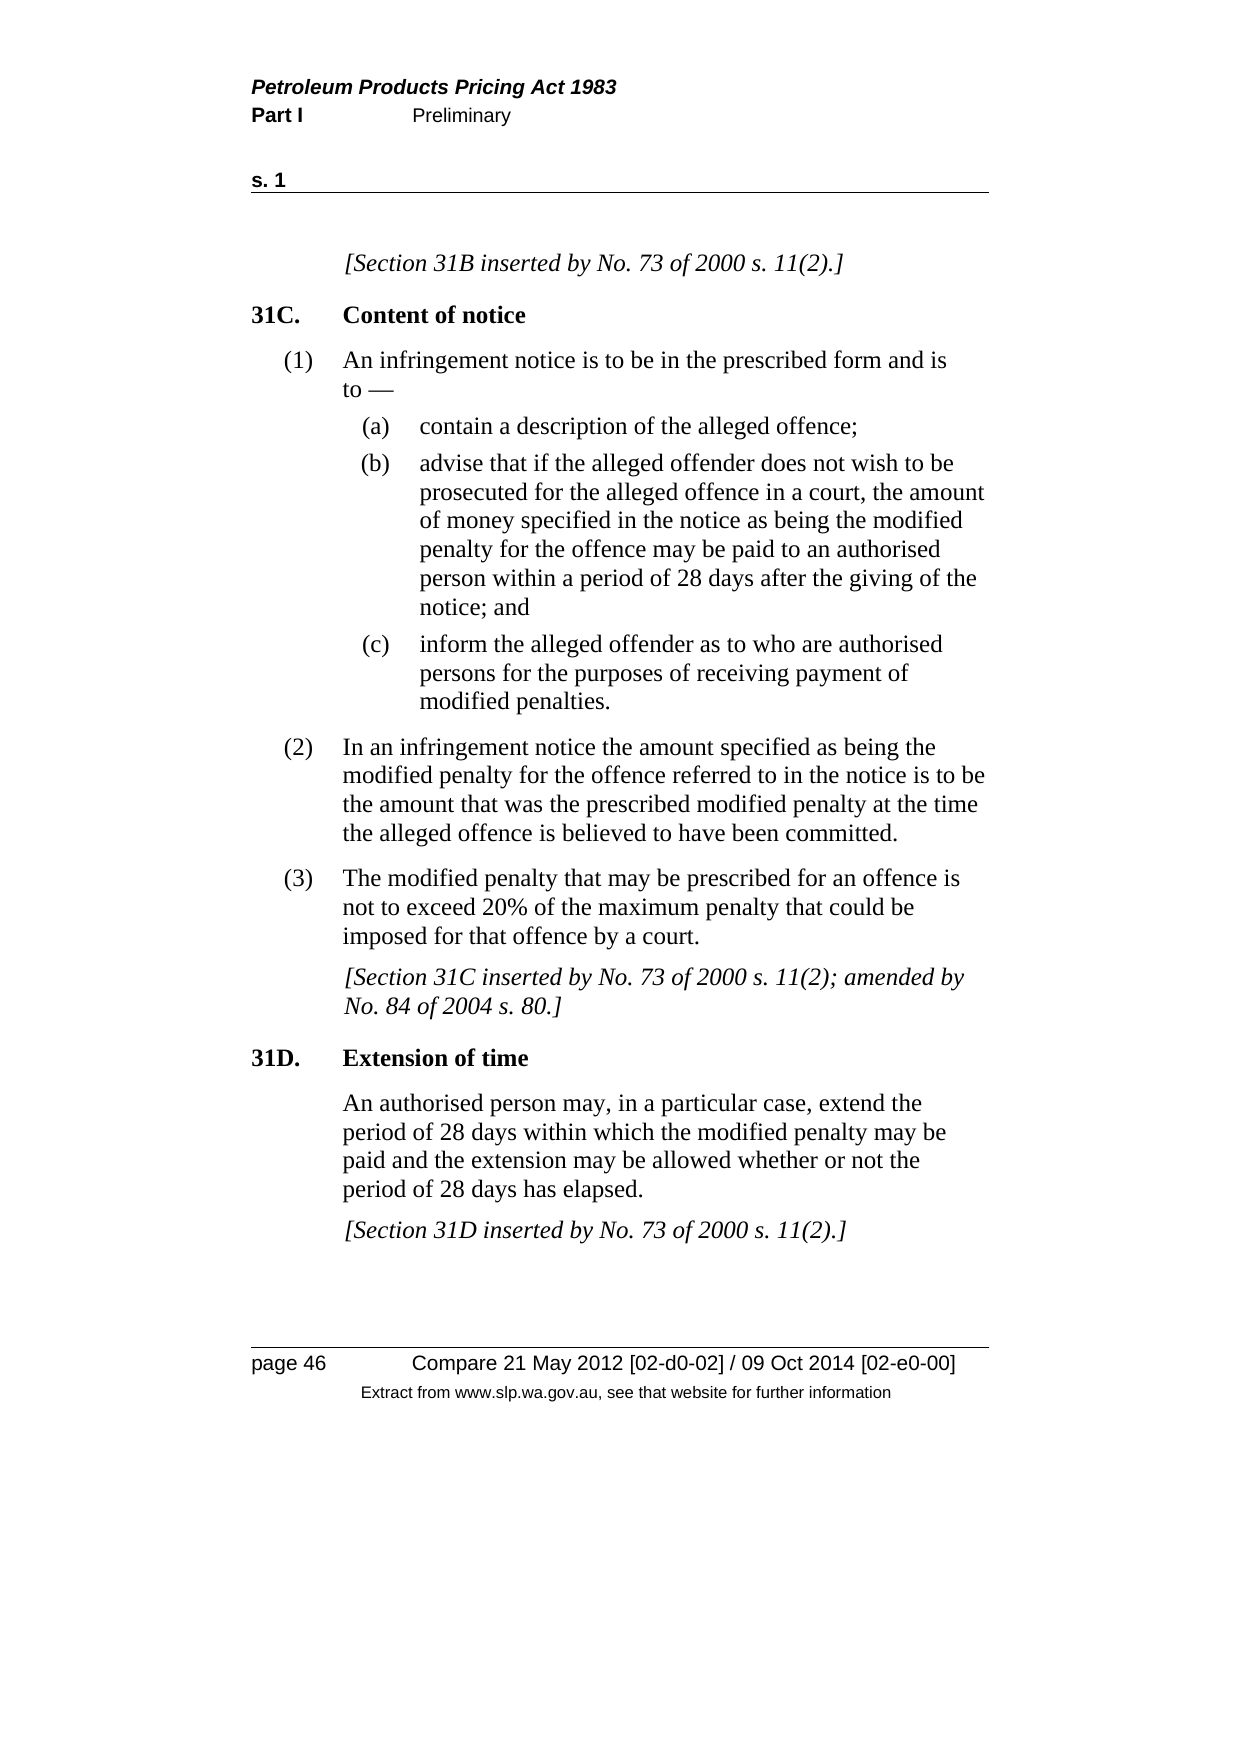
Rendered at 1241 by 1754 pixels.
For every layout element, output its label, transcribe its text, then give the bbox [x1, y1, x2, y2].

text An authorised person may, in a particular case, extend the period of 28 days within which the modified penalty may be paid and the extension may be allowed whether or not the period of 28 days has elapsed. [251, 1088, 989, 1203]
text (1) An infringement notice is to be in the prescribed form and is to — [251, 345, 989, 403]
text (c) inform the alleged offender as to who are authorised persons for the purposes of receiving payment of modified penalties. [251, 629, 989, 715]
text [Section 31C inserted by No. 73 of 2000 s. 11(2); amended by No. 84 of 2004 s. 80.] [251, 962, 989, 1020]
text (b) advise that if the alleged offender does not wish to be prosecuted for the alleged offence in a court, the amount of money specified in the notice as being the modified penalty for the offence may be paid to an authorised person within a period of 28 days after the giving of the notice; and [251, 448, 989, 621]
text (2) In an infringement notice the amount specified as being the modified penalty for the offence referred to in the notice is to be the amount that was the prescribed modified penalty at the time the alleged offence is believed to have been committed. [251, 732, 989, 847]
text (3) The modified penalty that may be prescribed for an offence is not to exceed 20% of the maximum penalty that could be imposed for that offence by a court. [251, 863, 989, 950]
subtitle 31D. Extension of time [251, 1043, 989, 1071]
subtitle 31C. Content of notice [251, 300, 989, 328]
text (a) contain a description of the alleged offence; [251, 411, 989, 440]
text [Section 31D inserted by No. 73 of 2000 s. 11(2).] [251, 1216, 989, 1244]
text [Section 31B inserted by No. 73 of 2000 s. 11(2).] [251, 248, 989, 277]
